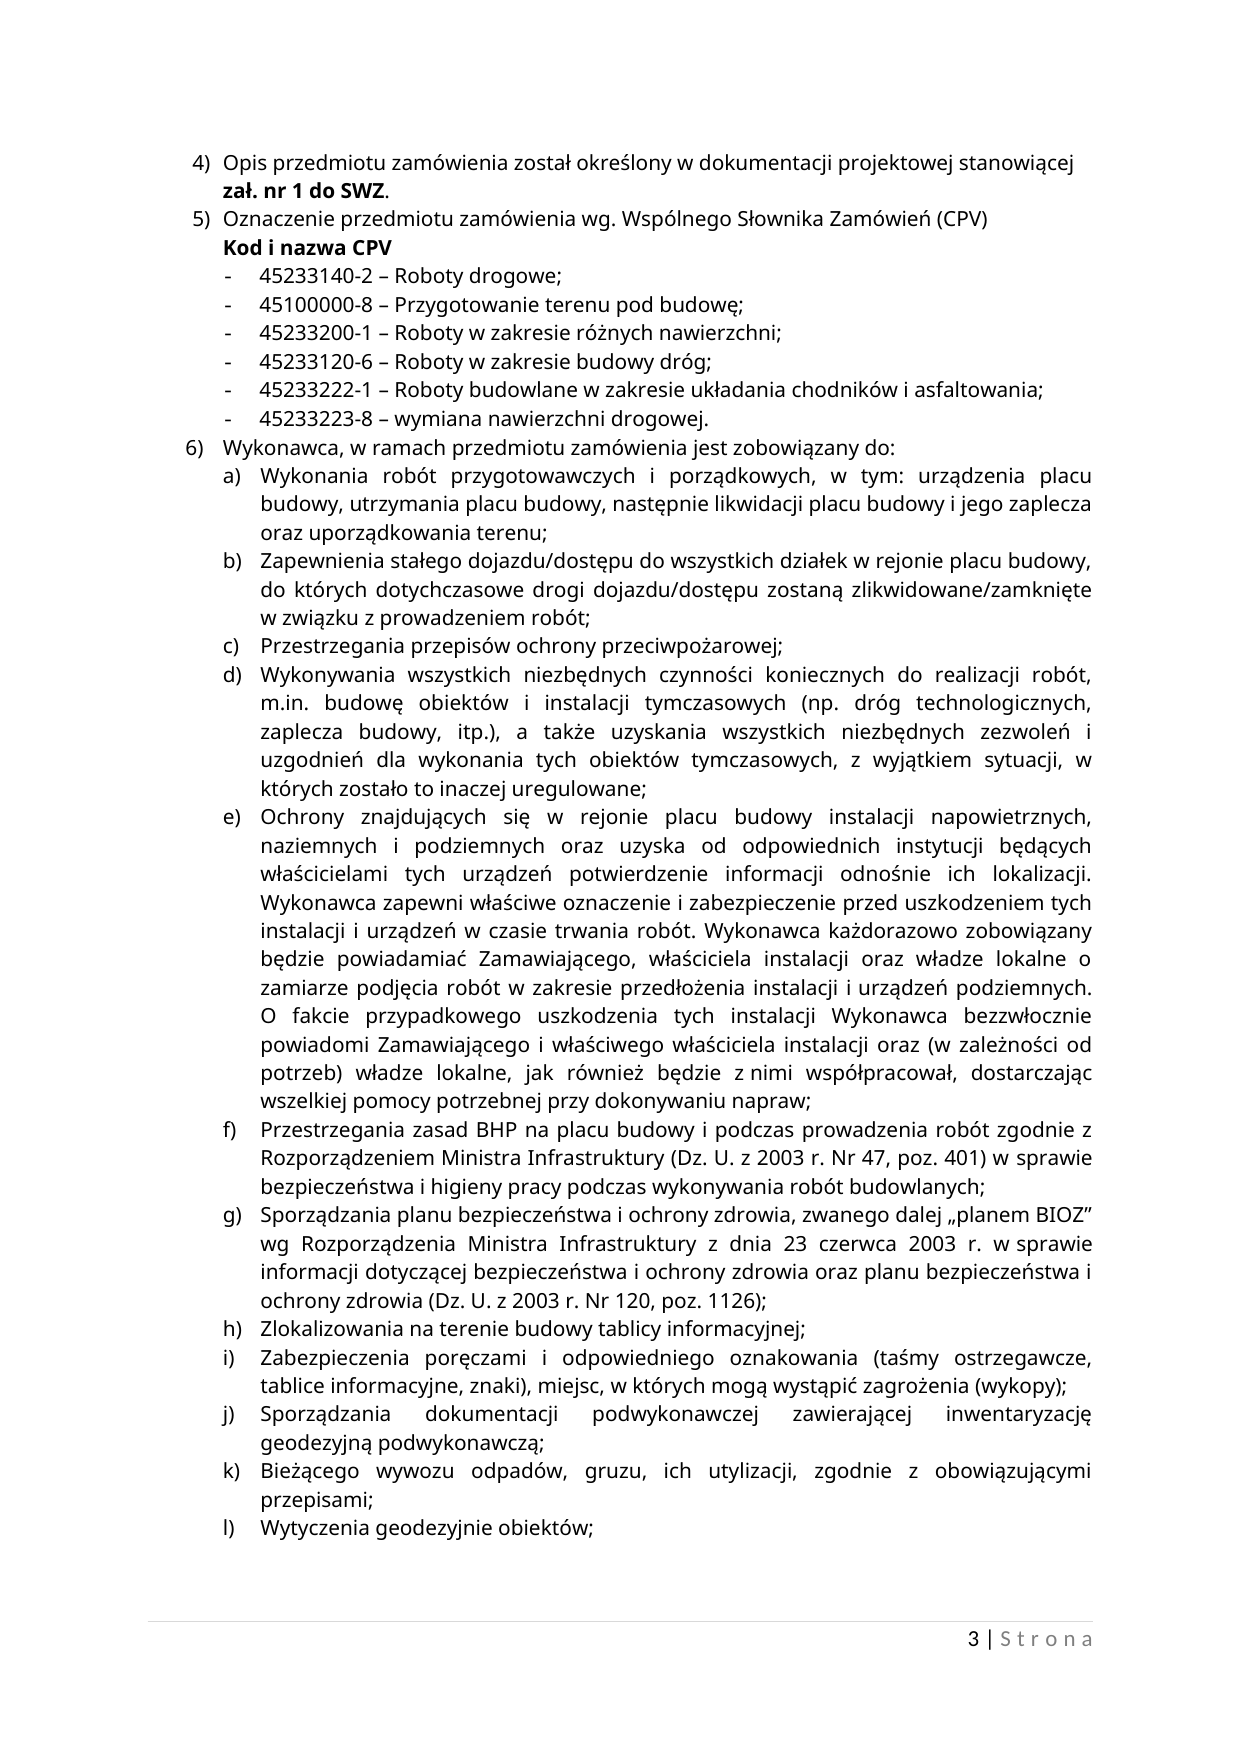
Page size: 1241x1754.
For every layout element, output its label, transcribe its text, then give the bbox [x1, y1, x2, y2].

list Zabezpieczenia poręczami i odpowiedniego oznakowania (taśmy ostrzegawcze, tablice informacyjne, znaki), miejsc, w których mogą wystąpić zagrożenia (wykopy); [223, 1343, 1093, 1399]
list Przestrzegania zasad BHP na placu budowy i podczas prowadzenia robót zgodnie z Rozporządzeniem Ministra Infrastruktury (Dz. U. z 2003 r. Nr 47, poz. 401) w sprawie bezpieczeństwa i higieny pracy podczas wykonywania robót budowlanych; [223, 1115, 1093, 1200]
list 45233223-8 – wymiana nawierzchni drogowej. [222, 404, 1093, 433]
list Ochrony znajdujących się w rejonie placu budowy instalacji napowietrznych, naziemnych i podziemnych oraz uzyska od odpowiednich instytucji będących właścicielami tych urządzeń potwierdzenie informacji odnośnie ich lokalizacji. Wykonawca zapewni właściwe oznaczenie i zabezpieczenie przed uszkodzeniem tych instalacji i urządzeń w czasie trwania robót. Wykonawca każdorazowo zobowiązany będzie powiadamiać Zamawiającego, właściciela instalacji oraz władze lokalne o zamiarze podjęcia robót w zakresie przedłożenia instalacji i urządzeń podziemnych. O fakcie przypadkowego uszkodzenia tych instalacji Wykonawca bezzwłocznie powiadomi Zamawiającego i właściwego właściciela instalacji oraz (w zależności od potrzeb) władze lokalne, jak również będzie z nimi współpracował, dostarczając wszelkiej pomocy potrzebnej przy dokonywaniu napraw; [223, 802, 1093, 1115]
list Sporządzania dokumentacji podwykonawczej zawierającej inwentaryzację geodezyjną podwykonawczą; [223, 1399, 1093, 1456]
list Wykonywania wszystkich niezbędnych czynności koniecznych do realizacji robót, m.in. budowę obiektów i instalacji tymczasowych (np. dróg technologicznych, zaplecza budowy, itp.), a także uzyskania wszystkich niezbędnych zezwoleń i uzgodnień dla wykonania tych obiektów tymczasowych, z wyjątkiem sytuacji, w których zostało to inaczej uregulowane; [223, 660, 1093, 802]
list Wytyczenia geodezyjnie obiektów; [223, 1513, 1093, 1542]
list Przestrzegania przepisów ochrony przeciwpożarowej; [223, 632, 1093, 660]
list 45100000-8 – Przygotowanie terenu pod budowę; [222, 290, 1093, 318]
list 45233120-6 – Roboty w zakresie budowy dróg; [222, 347, 1093, 376]
list Oznaczenie przedmiotu zamówienia wg. Wspólnego Słownika Zamówień (CPV) [192, 204, 1093, 233]
list Sporządzania planu bezpieczeństwa i ochrony zdrowia, zwanego dalej „planem BIOZ” wg Rozporządzenia Ministra Infrastruktury z dnia 23 czerwca 2003 r. w sprawie informacji dotyczącej bezpieczeństwa i ochrony zdrowia oraz planu bezpieczeństwa i ochrony zdrowia (Dz. U. z 2003 r. Nr 120, poz. 1126); [223, 1200, 1093, 1314]
list 45233222-1 – Roboty budowlane w zakresie układania chodników i asfaltowania; [222, 376, 1093, 404]
list 45233140-2 – Roboty drogowe; [222, 261, 1093, 290]
list Wykonania robót przygotowawczych i porządkowych, w tym: urządzenia placu budowy, utrzymania placu budowy, następnie likwidacji placu budowy i jego zaplecza oraz uporządkowania terenu; [223, 461, 1093, 546]
list 45233200-1 – Roboty w zakresie różnych nawierzchni; [222, 318, 1093, 347]
list Zlokalizowania na terenie budowy tablicy informacyjnej; [223, 1314, 1093, 1343]
list Zapewnienia stałego dojazdu/dostępu do wszystkich działek w rejonie placu budowy, do których dotychczasowe drogi dojazdu/dostępu zostaną zlikwidowane/zamknięte w związku z prowadzeniem robót; [223, 546, 1093, 632]
text Kod i nazwa CPV [223, 233, 1093, 261]
list Opis przedmiotu zamówienia został określony w dokumentacji projektowej stanowiącej zał. nr 1 do SWZ. [192, 148, 1093, 204]
list Wykonawca, w ramach przedmiotu zamówienia jest zobowiązany do: [185, 433, 1093, 461]
list Bieżącego wywozu odpadów, gruzu, ich utylizacji, zgodnie z obowiązującymi przepisami; [223, 1456, 1093, 1513]
